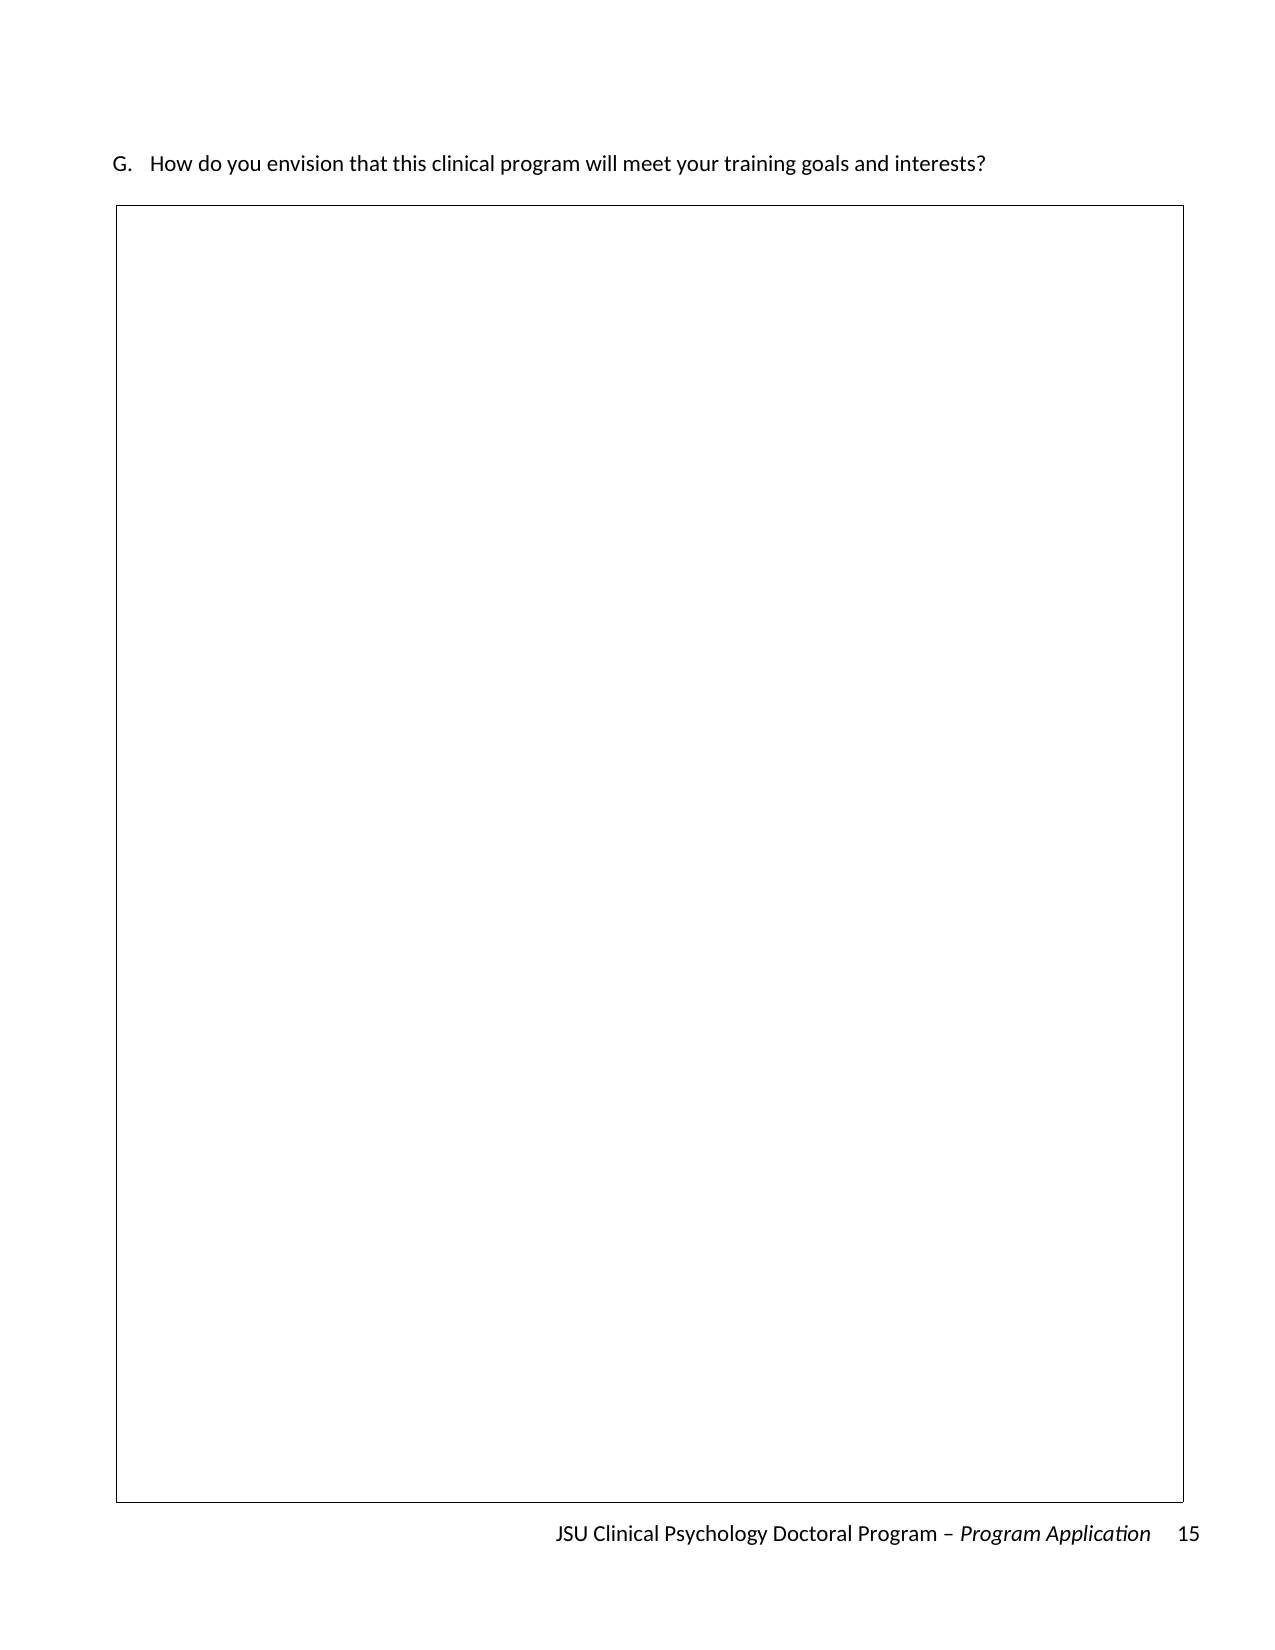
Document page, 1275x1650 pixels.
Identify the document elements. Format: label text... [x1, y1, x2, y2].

list How do you envision that this clinical program will meet your training goals and interests? [112, 149, 1200, 177]
